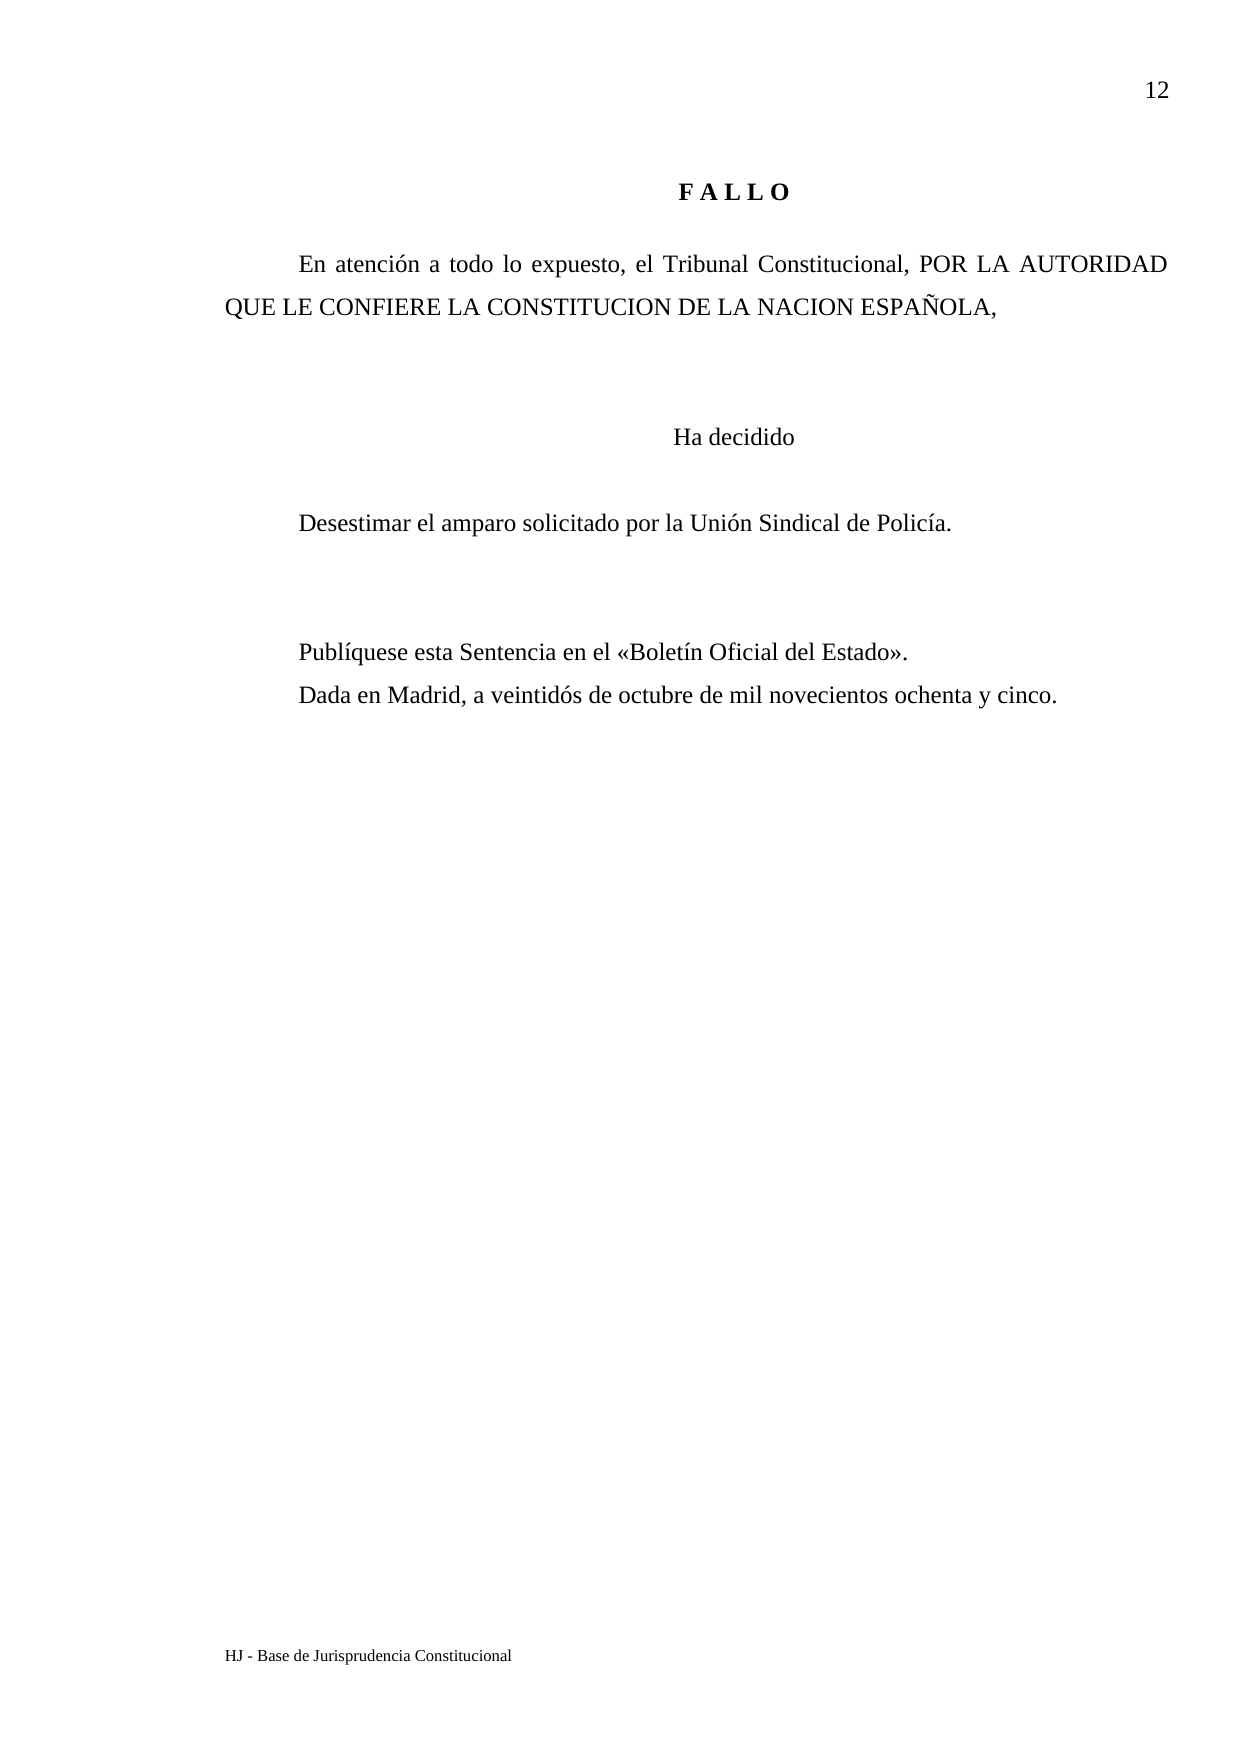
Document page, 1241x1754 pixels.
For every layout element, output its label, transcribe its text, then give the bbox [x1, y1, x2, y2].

text Ha decidido [224, 422, 1169, 450]
text Publíquese esta Sentencia en el «Boletín Oficial del Estado». [224, 637, 1169, 666]
text Desestimar el amparo solicitado por la Unión Sindical de Policía. [224, 508, 1169, 537]
text Dada en Madrid, a veintidós de octubre de mil novecientos ochenta y cinco. [224, 680, 1169, 709]
subtitle F A L L O [224, 177, 1169, 206]
text En atención a todo lo expuesto, el Tribunal Constitucional, POR LA AUTORIDAD QUE LE CONFIERE LA CONSTITUCION DE LA NACION ESPAÑOLA, [224, 249, 1169, 321]
